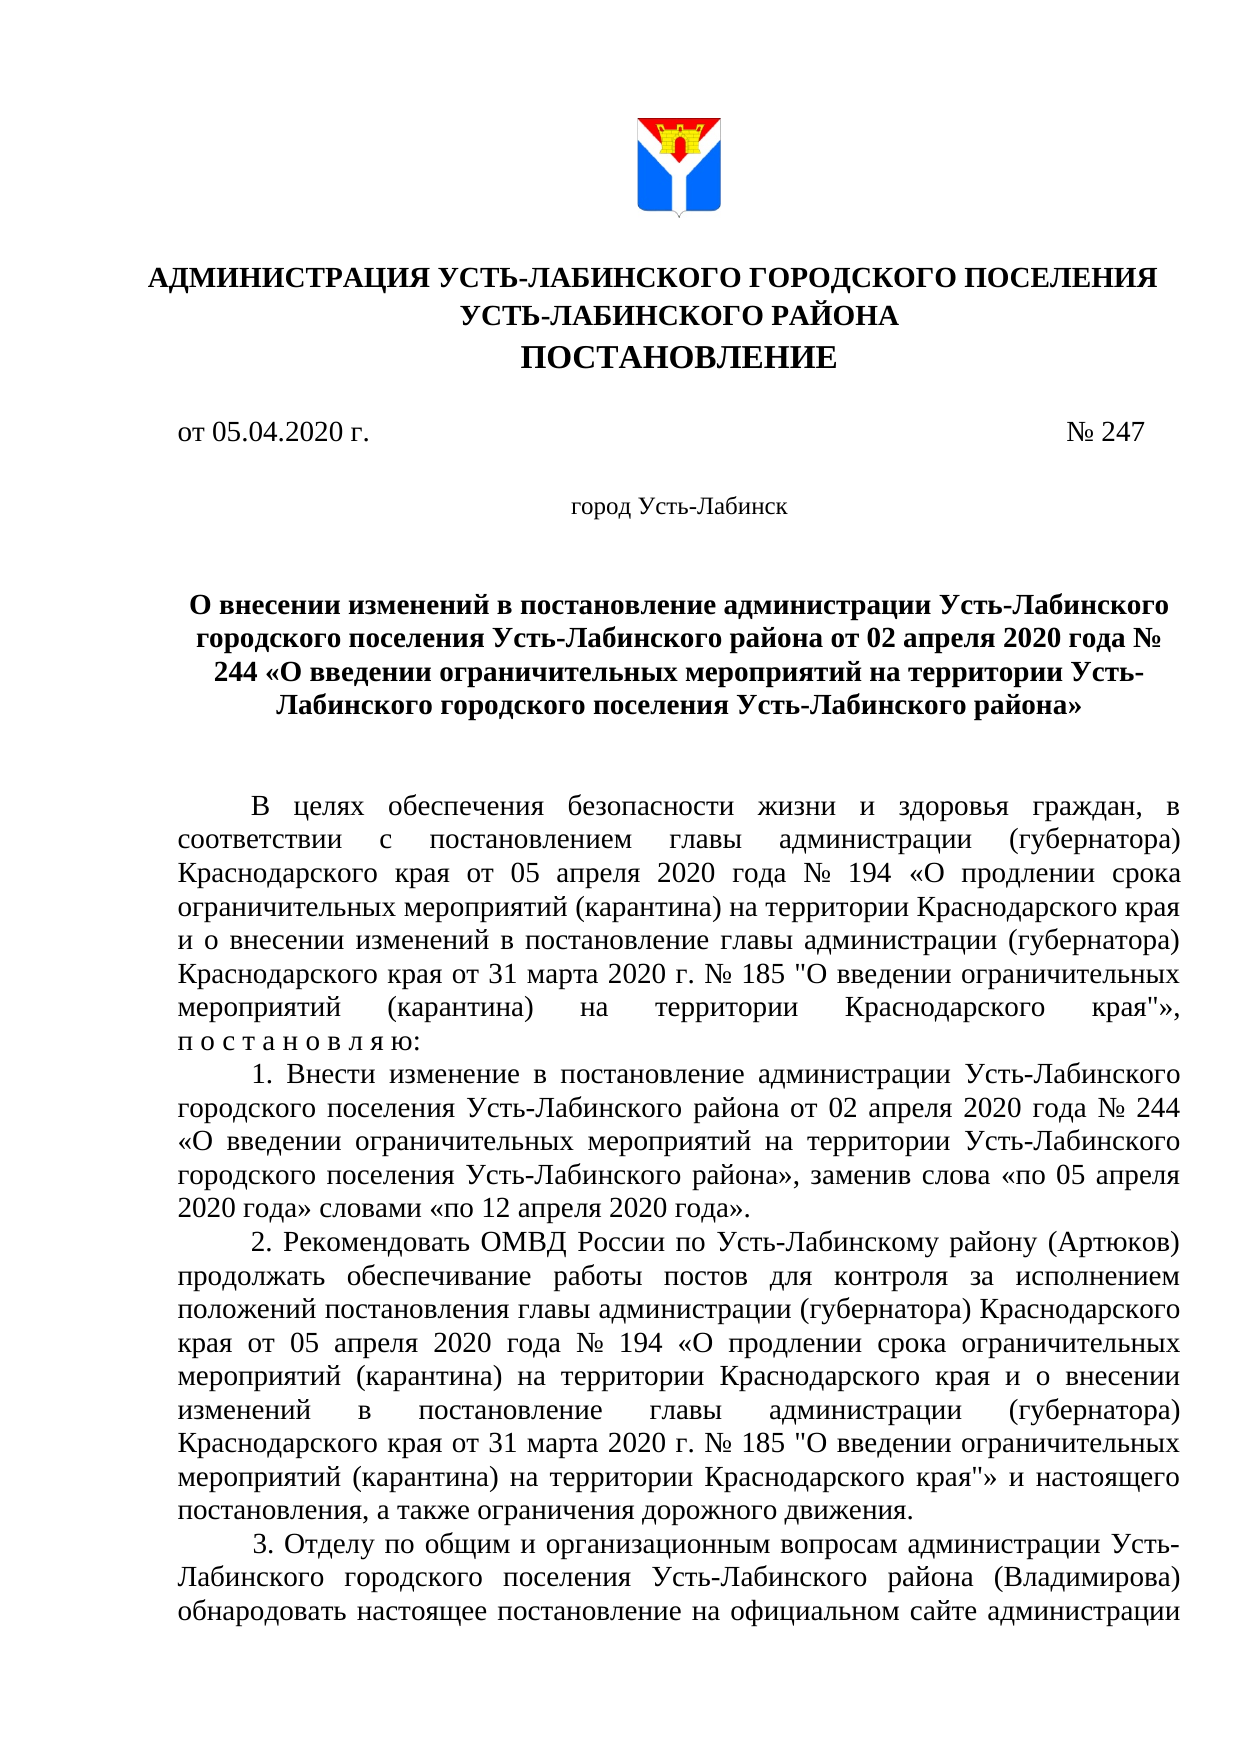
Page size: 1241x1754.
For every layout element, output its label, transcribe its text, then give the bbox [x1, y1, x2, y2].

text УСТЬ-ЛАБИНСКОГО РАЙОНА [177, 298, 1181, 332]
text В целях обеспечения безопасности жизни и здоровья граждан, в соответствии с постановлением главы администрации (губернатора) Краснодарского края от 05 апреля 2020 года № 194 «О продлении срока ограничительных мероприятий (карантина) на территории Краснодарского края и о внесении изменений в постановление главы администрации (губернатора) Краснодарского края от 31 марта 2020 г. № 185 "О введении ограничительных мероприятий (карантина) на территории Краснодарского края"», п о с т а н о в л я ю: [177, 788, 1181, 1056]
picture [637, 118, 721, 218]
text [177, 1526, 1181, 1627]
text от 05.04.2020 г. № 247 [177, 414, 1181, 447]
text 1. Внести изменение в постановление администрации Усть-Лабинского городского поселения Усть-Лабинского района от 02 апреля 2020 года № 244 «О введении ограничительных мероприятий на территории Усть-Лабинского городского поселения Усть-Лабинского района», заменив слова «по 05 апреля 2020 года» словами «по 12 апреля 2020 года». [177, 1056, 1181, 1224]
text 2. Рекомендовать ОМВД России по Усть-Лабинскому району (Артюков) продолжать обеспечивание работы постов для контроля за исполнением положений постановления главы администрации (губернатора) Краснодарского края от 05 апреля 2020 года № 194 «О продлении срока ограничительных мероприятий (карантина) на территории Краснодарского края и о внесении изменений в постановление главы администрации (губернатора) Краснодарского края от 31 марта 2020 г. № 185 "О введении ограничительных мероприятий (карантина) на территории Краснодарского края"» и настоящего постановления, а также ограничения дорожного движения. [177, 1224, 1181, 1526]
text АДМИНИСТРАЦИЯ УСТЬ-ЛАБИНСКОГО ГОРОДСКОГО ПОСЕЛЕНИЯ [148, 260, 1196, 293]
text ПОСТАНОВЛЕНИЕ [177, 337, 1181, 375]
text город Усть-Лабинск [177, 491, 1181, 520]
text О внесении изменений в постановление администрации Усть-Лабинского городского поселения Усть-Лабинского района от 02 апреля 2020 года № 244 «О введении ограничительных мероприятий на территории Усть-Лабинского городского поселения Усть-Лабинского района» [177, 587, 1181, 721]
